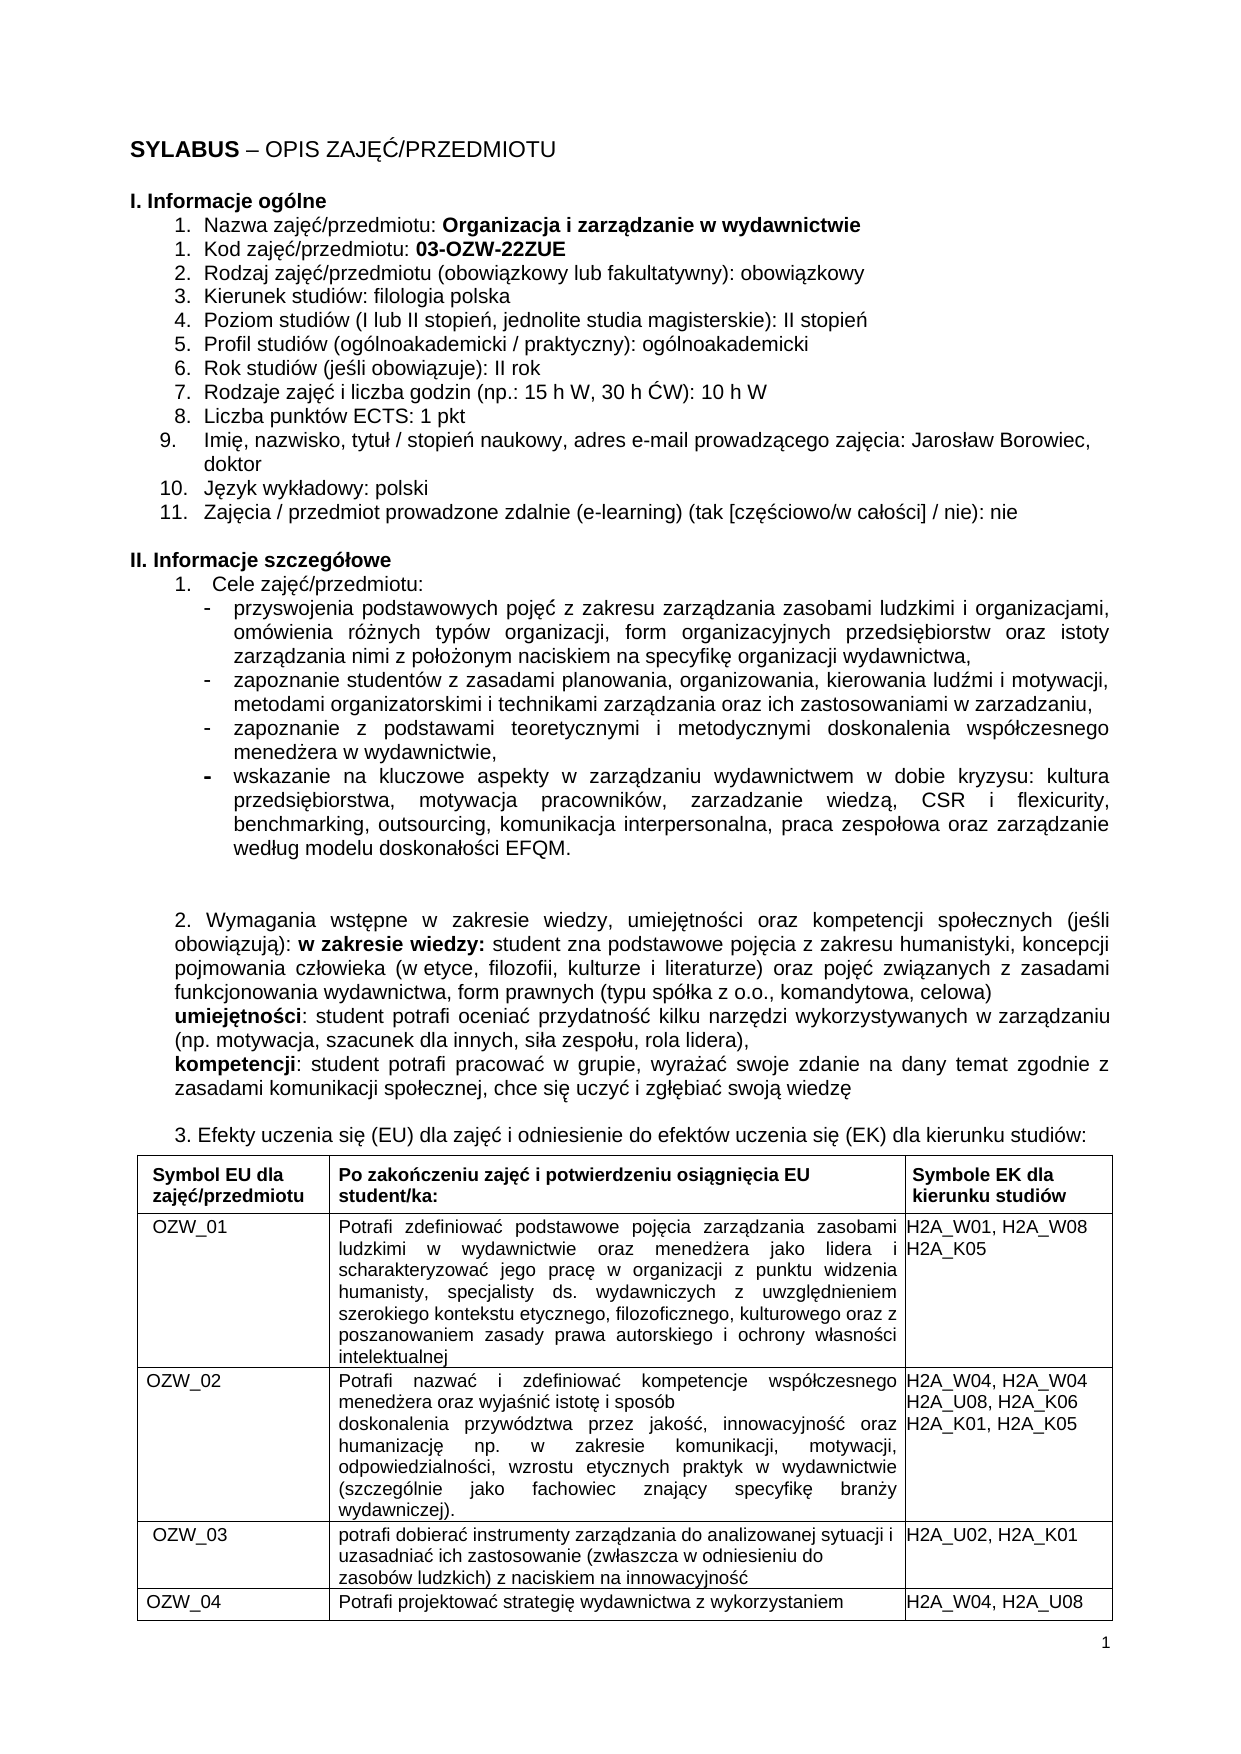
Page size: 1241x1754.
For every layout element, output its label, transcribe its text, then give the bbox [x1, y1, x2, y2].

table_cell H2A_W01, H2A_W08 H2A_K05 [906, 1214, 1112, 1367]
list Imię, nazwisko, tytuł / stopień naukowy, adres e-mail prowadzącego zajęcia: Jarosław Borowiec, doktor [159, 428, 1110, 476]
list Rodzaj zajęć/przedmiotu (obowiązkowy lub fakultatywny): obowiązkowy [174, 260, 1110, 284]
table_cell H2A_W04, H2A_U08 [906, 1589, 1112, 1620]
list Nazwa zajęć/przedmiotu: Organizacja i zarządzanie w wydawnictwie [174, 212, 1110, 236]
table_header Symbol EU dla zajęć/przedmiotu [138, 1156, 329, 1213]
list Język wykładowy: polski [159, 476, 1110, 500]
list Kierunek studiów: filologia polska [174, 284, 1110, 308]
list Kod zajęć/przedmiotu: 03-OZW-22ZUE [174, 236, 1110, 260]
text umiejętności: student potrafi oceniać przydatność kilku narzędzi wykorzystywanych w zarządzaniu (np. motywacja, szacunek dla innych, siła zespołu, rola lidera), [174, 1003, 1110, 1051]
table_cell H2A_W04, H2A_W04 H2A_U08, H2A_K06 H2A_K01, H2A_K05 [906, 1368, 1112, 1521]
table_cell OZW_03 [138, 1522, 329, 1588]
text 2. Wymagania wstępne w zakresie wiedzy, umiejętności oraz kompetencji społecznych (jeśli obowiązują): w zakresie wiedzy: student zna podstawowe pojęcia z zakresu humanistyki, koncepcji pojmowania człowieka (w etyce, filozofii, kulturze i literaturze) oraz pojęć związanych z zasadami funkcjonowania wydawnictwa, form prawnych (typu spółka z o.o., komandytowa, celowa) [174, 908, 1110, 1003]
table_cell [330, 1589, 905, 1620]
text kompetencji: student potrafi pracować w grupie, wyrażać swoje zdanie na dany temat zgodnie z zasadami komunikacji społecznej, chce się̨ uczyć i zgłębiać swoją wiedzę [174, 1051, 1110, 1099]
text I. Informacje ogólne [130, 188, 1110, 212]
text SYLABUS – OPIS ZAJĘĆ/PRZEDMIOTU [130, 136, 1110, 162]
text 3. Efekty uczenia się (EU) dla zajęć i odniesienie do efektów uczenia się (EK) dla kierunku studiów: [174, 1123, 1110, 1147]
list przyswojenia podstawowych pojęć́ z zakresu zarządzania zasobami ludzkimi i organizacjami, omówienia różnych typów organizacji, form organizacyjnych przedsiębiorstw oraz istoty zarządzania nimi z położonym naciskiem na specyfikę organizacji wydawnictwa, [204, 596, 1110, 668]
text II. Informacje szczegółowe [130, 548, 1110, 572]
table_cell potrafi dobierać instrumenty zarządzania do analizowanej sytuacji i uzasadniać ich zastosowanie (zwłaszcza w odniesieniu do zasobów ludzkich) z naciskiem na innowacyjność [330, 1522, 905, 1588]
table_cell OZW_02 [138, 1368, 329, 1521]
list Liczba punktów ECTS: 1 pkt [174, 404, 1110, 428]
list Zajęcia / przedmiot prowadzone zdalnie (e-learning) (tak [częściowo/w całości] / nie): nie [159, 500, 1110, 524]
list Rok studiów (jeśli obowiązuje): II rok [174, 356, 1110, 380]
table_cell H2A_U02, H2A_K01 [906, 1522, 1112, 1588]
list Profil studiów (ogólnoakademicki / praktyczny): ogólnoakademicki [174, 332, 1110, 356]
list Cele zajęć/przedmiotu: [174, 572, 1110, 596]
table_cell Potrafi zdefiniować podstawowe pojęcia zarządzania zasobami ludzkimi w wydawnictwie oraz menedżera jako lidera i scharakteryzować jego pracę w organizacji z punktu widzenia humanisty, specjalisty ds. wydawniczych z uwzględnieniem szerokiego kontekstu etycznego, filozoficznego, kulturowego oraz z poszanowaniem zasady prawa autorskiego i ochrony własności intelektualnej [330, 1214, 905, 1367]
list Rodzaje zajęć i liczba godzin (np.: 15 h W, 30 h ĆW): 10 h W [174, 380, 1110, 404]
list zapoznanie z podstawami teoretycznymi i metodycznymi doskonalenia współczesnego menedżera w wydawnictwie, [204, 716, 1110, 764]
table_cell Potrafi nazwać i zdefiniować kompetencje współczesnego menedżera oraz wyjaśnić istotę i sposób doskonalenia przywództwa przez jakość, innowacyjność oraz humanizację np. w zakresie komunikacji, motywacji, odpowiedzialności, wzrostu etycznych praktyk w wydawnictwie (szczególnie jako fachowiec znający specyfikę branży wydawniczej). [330, 1368, 905, 1521]
list Poziom studiów (I lub II stopień, jednolite studia magisterskie): II stopień [174, 308, 1110, 332]
table_header Po zakończeniu zajęć i potwierdzeniu osiągnięcia EU student/ka: [330, 1156, 905, 1213]
table_header Symbole EK dla kierunku studiów [906, 1156, 1112, 1213]
list zapoznanie studentów z zasadami planowania, organizowania, kierowania ludźmi i motywacji, metodami organizatorskimi i technikami zarządzania oraz ich zastosowaniami w zarzadzaniu, [204, 668, 1110, 716]
list wskazanie na kluczowe aspekty w zarządzaniu wydawnictwem w dobie kryzysu: kultura przedsiębiorstwa, motywacja pracowników, zarzadzanie wiedzą, CSR i flexicurity, benchmarking, outsourcing, komunikacja interpersonalna, praca zespołowa oraz zarządzanie według modelu doskonałości EFQM. [204, 764, 1110, 860]
table_cell OZW_01 [138, 1214, 329, 1367]
table_cell OZW_04 [138, 1589, 329, 1620]
